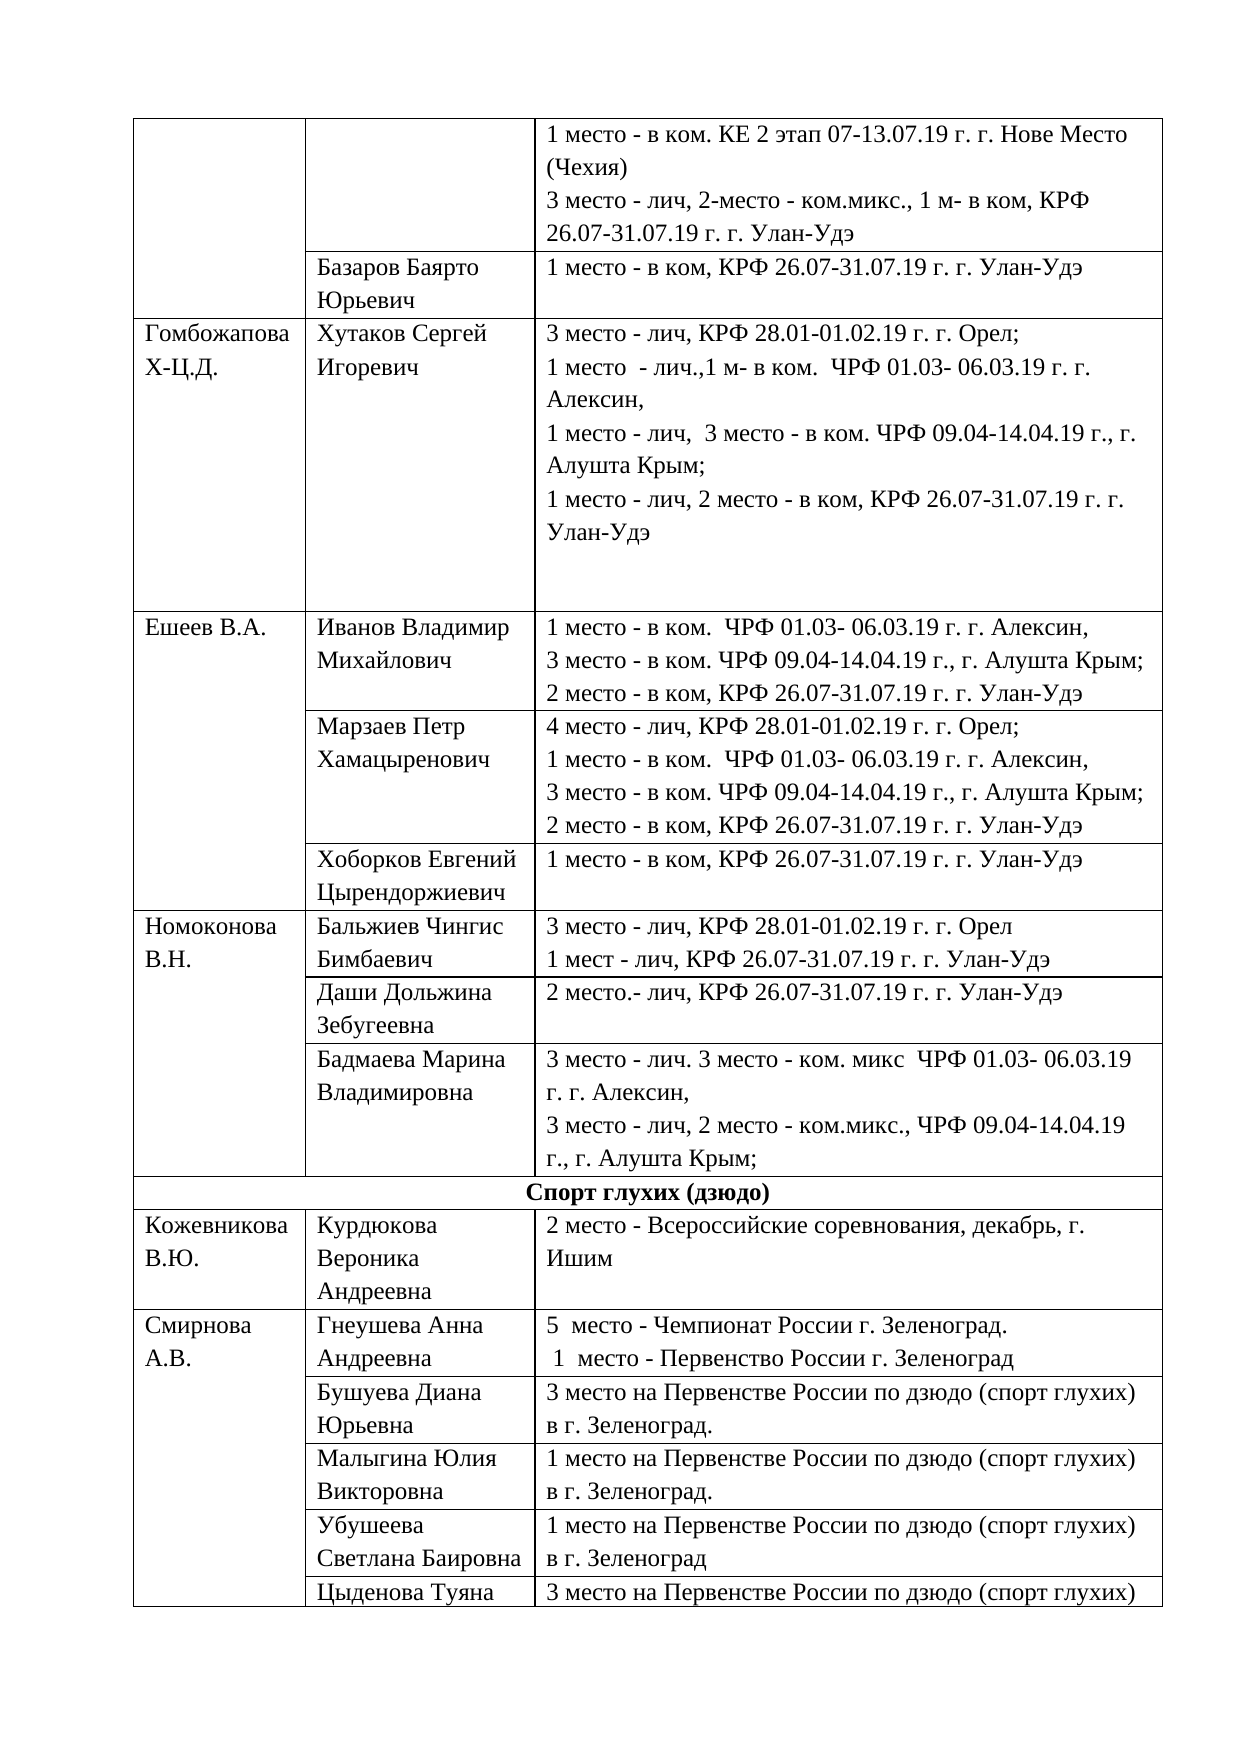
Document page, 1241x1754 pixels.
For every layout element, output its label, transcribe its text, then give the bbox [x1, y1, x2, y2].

table_cell Спорт глухих (дзюдо) [134, 1177, 1162, 1209]
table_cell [306, 119, 534, 251]
table_cell Бушуева Диана Юрьевна [306, 1377, 534, 1442]
table_cell Убушеева Светлана Баировна [306, 1510, 534, 1576]
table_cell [536, 1577, 1162, 1606]
table_cell Марзаев Петр Хамацыренович [306, 711, 534, 843]
table_cell Смирнова А.В. [134, 1310, 305, 1606]
table_cell Бадмаева Марина Владимировна [306, 1044, 534, 1176]
table_cell 1 место на Первенстве России по дзюдо (спорт глухих) в г. Зеленоград. [536, 1444, 1162, 1509]
table_cell 2 место.- лич, КРФ 26.07-31.07.19 г. г. Улан-Удэ [536, 978, 1162, 1043]
table_cell Ешеев В.А. [134, 612, 305, 910]
table_cell 3 место - лич. 3 место - ком. микс ЧРФ 01.03- 06.03.19 г. г. Алексин, 3 место - лич, 2 место - ком.микс., ЧРФ 09.04-14.04.19 г., г. Алушта Крым; [536, 1044, 1162, 1176]
table_cell 1 место на Первенстве России по дзюдо (спорт глухих) в г. Зеленоград [536, 1510, 1162, 1576]
table_cell 2 место - Всероссийские соревнования, декабрь, г. Ишим [536, 1210, 1162, 1309]
table_cell Базаров Баярто Юрьевич [306, 252, 534, 317]
table_cell Хутаков Сергей Игоревич [306, 319, 534, 611]
table_cell Гомбожапова Х-Ц.Д. [134, 319, 305, 611]
table_cell 1 место - в ком, КРФ 26.07-31.07.19 г. г. Улан-Удэ [536, 252, 1162, 317]
table_cell Курдюкова Вероника Андреевна [306, 1210, 534, 1309]
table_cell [536, 119, 1162, 251]
table_cell Иванов Владимир Михайлович [306, 612, 534, 710]
table_cell 1 место - в ком. ЧРФ 01.03- 06.03.19 г. г. Алексин, 3 место - в ком. ЧРФ 09.04-14.04.19 г., г. Алушта Крым; 2 место - в ком, КРФ 26.07-31.07.19 г. г. Улан-Удэ [536, 612, 1162, 710]
table_cell 3 место - лич, КРФ 28.01-01.02.19 г. г. Орел; 1 место - лич.,1 м- в ком. ЧРФ 01.03- 06.03.19 г. г. Алексин, 1 место - лич, 3 место - в ком. ЧРФ 09.04-14.04.19 г., г. Алушта Крым; 1 место - лич, 2 место - в ком, КРФ 26.07-31.07.19 г. г. Улан-Удэ [536, 319, 1162, 611]
table_cell 4 место - лич, КРФ 28.01-01.02.19 г. г. Орел; 1 место - в ком. ЧРФ 01.03- 06.03.19 г. г. Алексин, 3 место - в ком. ЧРФ 09.04-14.04.19 г., г. Алушта Крым; 2 место - в ком, КРФ 26.07-31.07.19 г. г. Улан-Удэ [536, 711, 1162, 843]
table_cell 1 место - в ком, КРФ 26.07-31.07.19 г. г. Улан-Удэ [536, 844, 1162, 910]
table_cell Гнеушева Анна Андреевна [306, 1310, 534, 1376]
table_cell Бальжиев Чингис Бимбаевич [306, 911, 534, 976]
table_cell Номоконова В.Н. [134, 911, 305, 1176]
table_cell Даши Дольжина Зебугеевна [306, 978, 534, 1043]
table_cell Хоборков Евгений Цырендоржиевич [306, 844, 534, 910]
table_cell 5 место - Чемпионат России г. Зеленоград. 1 место - Первенство России г. Зеленоград [536, 1310, 1162, 1376]
table_cell 3 место на Первенстве России по дзюдо (спорт глухих) в г. Зеленоград. [536, 1377, 1162, 1442]
table_cell Малыгина Юлия Викторовна [306, 1444, 534, 1509]
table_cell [306, 1577, 534, 1606]
table_cell Кожевникова В.Ю. [134, 1210, 305, 1309]
table_cell 3 место - лич, КРФ 28.01-01.02.19 г. г. Орел 1 мест - лич, КРФ 26.07-31.07.19 г. г. Улан-Удэ [536, 911, 1162, 976]
